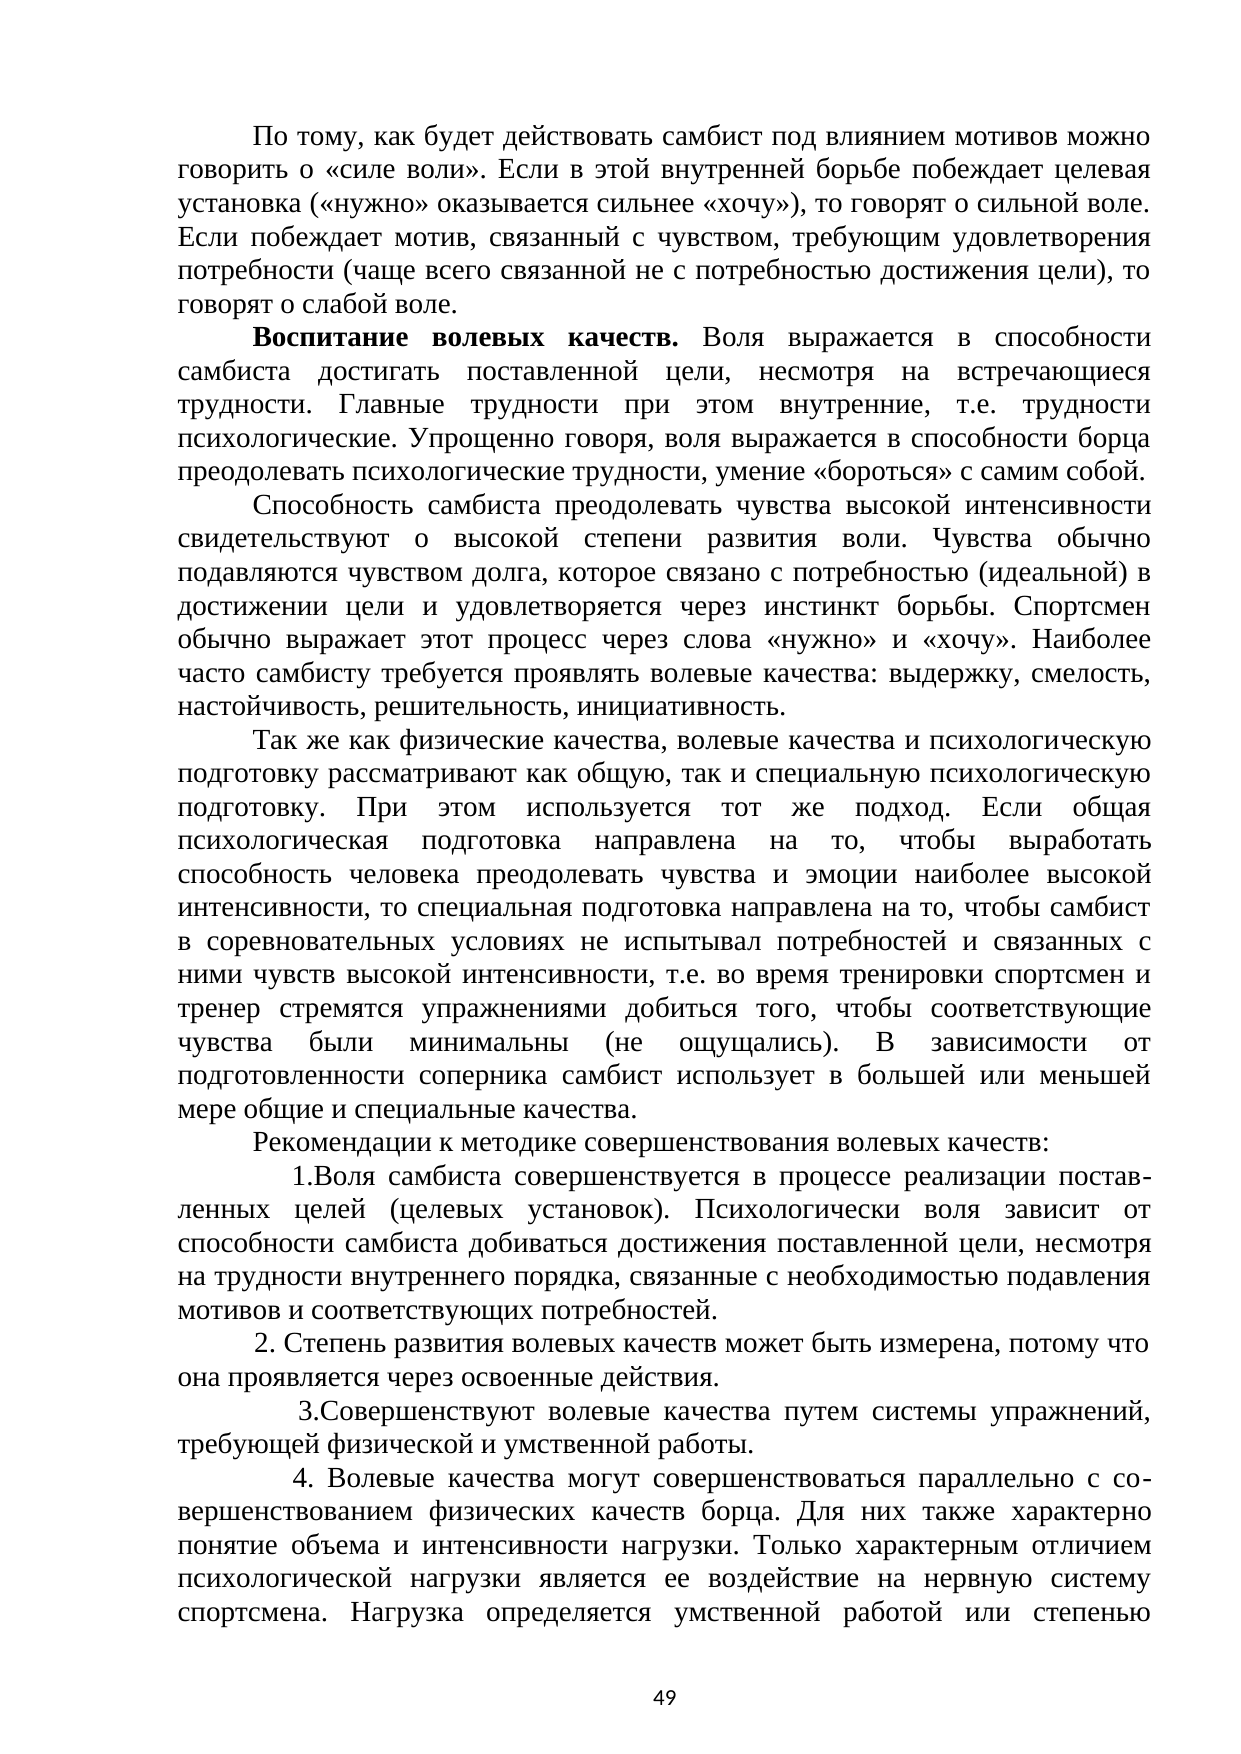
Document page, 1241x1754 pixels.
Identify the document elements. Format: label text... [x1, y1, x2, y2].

text Способность самбиста преодолевать чувства высокой интенсивности свидетельствуют о высокой степени развития воли. Чувства обычно подавляются чувством долга, которое связано с потребностью (идеальной) в достижении цели и удовлетворяется через инстинкт борьбы. Спортсмен обычно выражает этот процесс через слова «нужно» и «хочу». Наиболее часто самбисту требуется проявлять волевые качества: выдержку, смелость, настойчивость, решительность, инициативность. [177, 487, 1152, 722]
text Рекомендации к методике совершенствования волевых качеств: [177, 1124, 1152, 1158]
text Так же как физические качества, волевые качества и психологическую подготовку рассматривают как общую, так и специальную психологическую подготовку. При этом используется тот же подход. Если общая психологическая подготовка направлена на то, чтобы выработать способность человека преодолевать чувства и эмоции наиболее высокой интенсивности, то специальная подготовка направлена на то, чтобы самбист в соревновательных условиях не испытывал потребностей и связанных с ними чувств высокой интенсивности, т.е. во время тренировки спортсмен и тренер стремятся упражнениями добиться того, чтобы соответствующие чувства были минимальны (не ощущались). В зависимости от подготовленности соперника самбист использует в большей или меньшей мере общие и специальные качества. [177, 722, 1152, 1124]
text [177, 1460, 1152, 1627]
text Воспитание волевых качеств. Воля выражается в способности самбиста достигать поставленной цели, несмотря на встречающиеся трудности. Главные трудности при этом внутренние, т.е. трудности психологические. Упрощенно говоря, воля выражается в способности борца преодолевать психологические трудности, умение «бороться» с самим собой. [177, 319, 1152, 487]
text 3.Совершенствуют волевые качества путем системы упражнений, требующей физической и умственной работы. [177, 1393, 1152, 1460]
text 1.Воля самбиста совершенствуется в процессе реализации поставленных целей (целевых установок). Психологически воля зависит от способности самбиста добиваться достижения поставленной цели, несмотря на трудности внутреннего порядка, связанные с необходимостью подавления мотивов и соответствующих потребностей. [177, 1158, 1152, 1326]
text По тому, как будет действовать самбист под влиянием мотивов можно говорить о «силе воли». Если в этой внутренней борьбе побеждает целевая установка («нужно» оказывается сильнее «хочу»), то говорят о сильной воле. Если побеждает мотив, связанный с чувством, требующим удовлетворения потребности (чаще всего связанной не с потребностью достижения цели), то говорят о слабой воле. [177, 118, 1152, 319]
text 2. Степень развития волевых качеств может быть измерена, потому что она проявляется через освоенные действия. [177, 1326, 1152, 1393]
